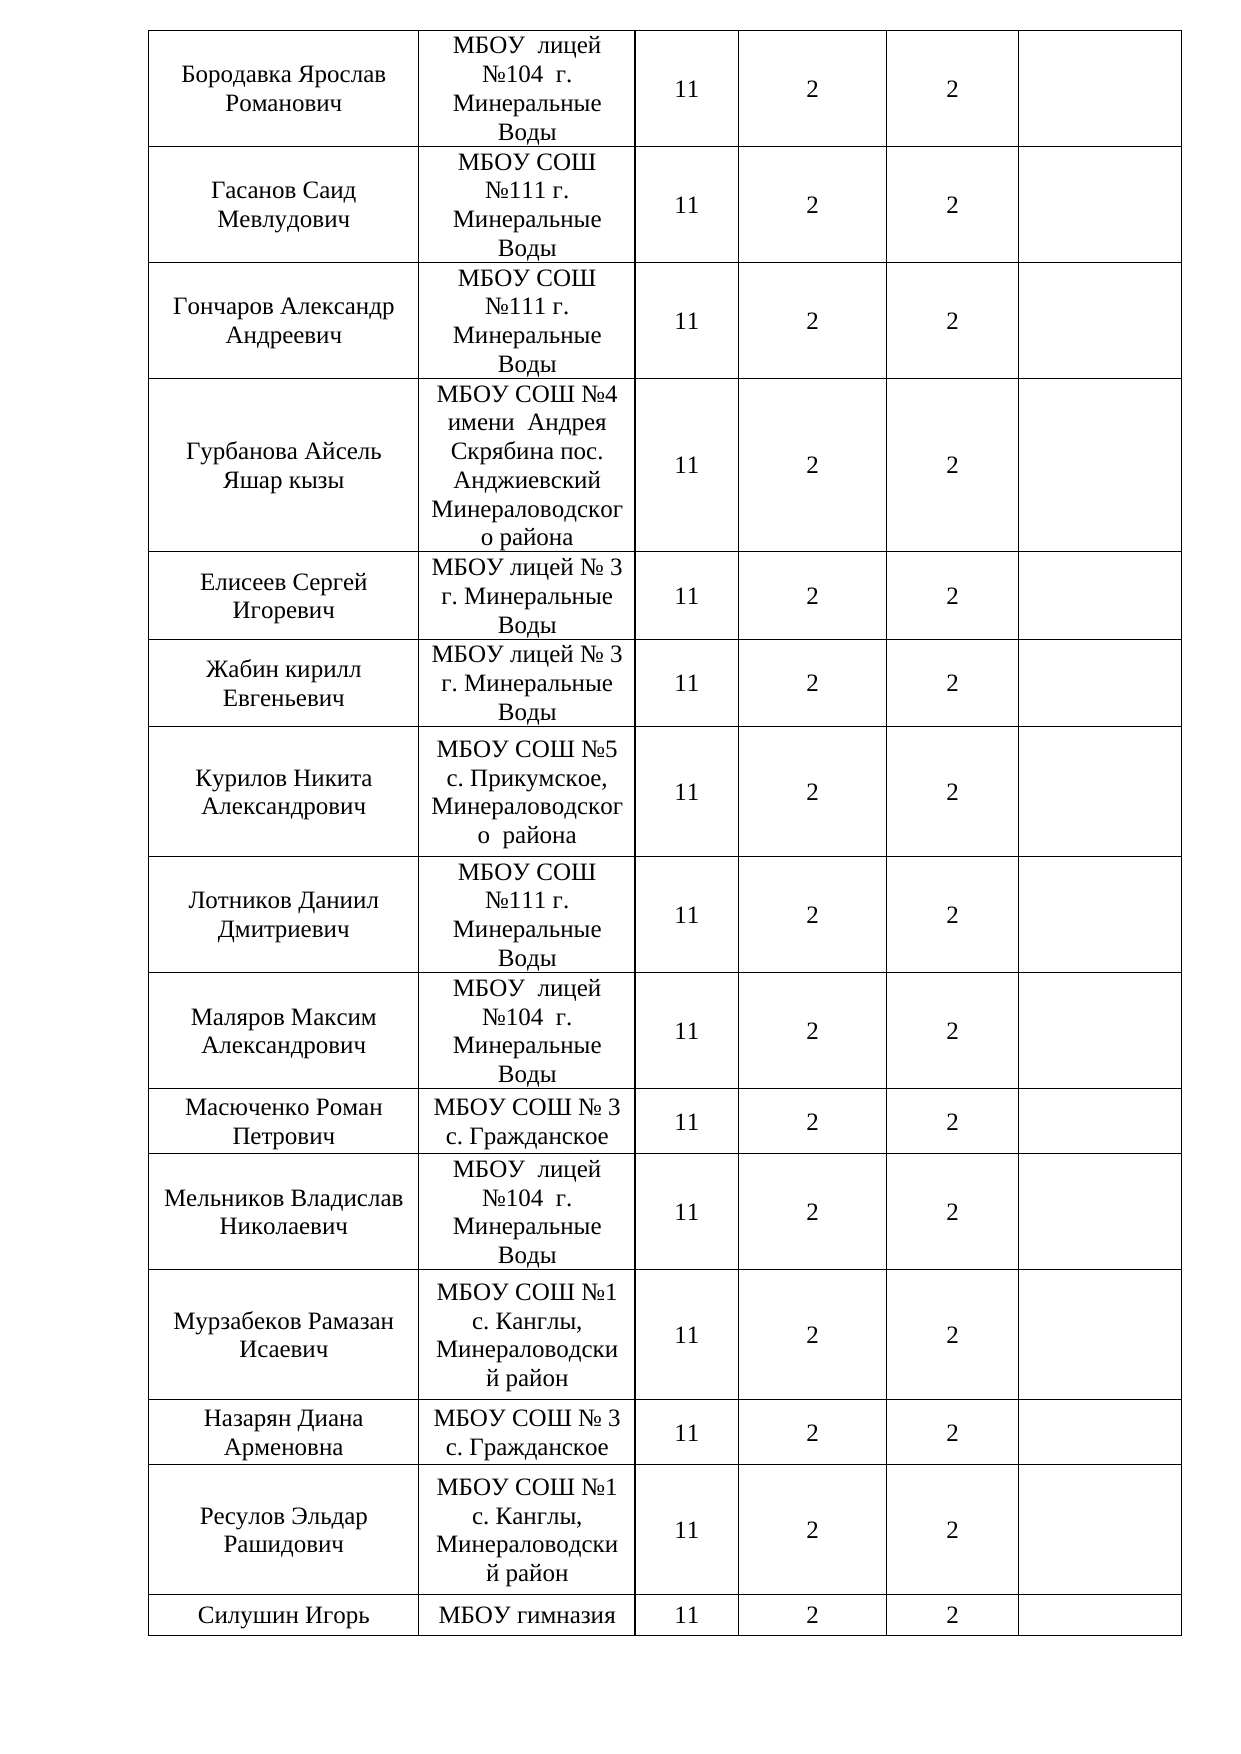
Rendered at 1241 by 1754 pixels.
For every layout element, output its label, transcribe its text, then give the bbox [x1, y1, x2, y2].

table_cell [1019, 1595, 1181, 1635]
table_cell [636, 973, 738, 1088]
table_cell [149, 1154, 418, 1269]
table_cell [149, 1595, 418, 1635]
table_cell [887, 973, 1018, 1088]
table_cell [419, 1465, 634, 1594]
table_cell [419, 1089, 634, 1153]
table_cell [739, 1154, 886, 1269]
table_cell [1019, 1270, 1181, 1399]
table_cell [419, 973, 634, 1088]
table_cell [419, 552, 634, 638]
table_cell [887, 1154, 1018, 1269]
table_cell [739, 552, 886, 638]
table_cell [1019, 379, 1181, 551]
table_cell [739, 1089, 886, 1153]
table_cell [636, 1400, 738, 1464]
table_cell 11 [636, 31, 738, 146]
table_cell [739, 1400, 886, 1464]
table_cell МБОУ СОШ №111 г. Минеральные Воды [419, 263, 634, 378]
table_cell 11 [636, 379, 738, 551]
table_cell 2 [887, 263, 1018, 378]
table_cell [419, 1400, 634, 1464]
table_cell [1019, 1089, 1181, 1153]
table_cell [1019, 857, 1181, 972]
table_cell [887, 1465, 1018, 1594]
table_cell 11 [636, 263, 738, 378]
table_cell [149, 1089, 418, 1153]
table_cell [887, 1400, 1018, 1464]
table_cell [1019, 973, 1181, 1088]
table_cell Гурбанова Айсель Яшар кызы [149, 379, 418, 551]
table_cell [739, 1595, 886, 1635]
table_cell 11 [636, 147, 738, 262]
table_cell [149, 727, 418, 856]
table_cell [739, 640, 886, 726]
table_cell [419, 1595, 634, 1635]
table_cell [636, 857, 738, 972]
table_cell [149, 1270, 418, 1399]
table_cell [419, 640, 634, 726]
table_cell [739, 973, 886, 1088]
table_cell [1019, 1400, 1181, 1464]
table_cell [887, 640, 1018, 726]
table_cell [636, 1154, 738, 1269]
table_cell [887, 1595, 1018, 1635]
table_cell 2 [887, 147, 1018, 262]
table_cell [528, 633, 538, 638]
table_cell Гасанов Саид Мевлудович [149, 147, 418, 262]
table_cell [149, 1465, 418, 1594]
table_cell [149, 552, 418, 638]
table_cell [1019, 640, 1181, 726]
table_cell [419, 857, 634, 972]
table_cell 2 [739, 263, 886, 378]
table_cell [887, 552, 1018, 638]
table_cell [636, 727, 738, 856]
table_cell [1019, 147, 1181, 262]
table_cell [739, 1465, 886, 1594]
table_cell 2 [887, 31, 1018, 146]
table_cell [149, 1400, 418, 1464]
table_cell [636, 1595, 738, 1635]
table_cell 2 [739, 31, 886, 146]
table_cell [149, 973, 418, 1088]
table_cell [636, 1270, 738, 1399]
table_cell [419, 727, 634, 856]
table_cell Бородавка Ярослав Романович [149, 31, 418, 146]
table_cell [1019, 263, 1181, 378]
table_cell 2 [739, 147, 886, 262]
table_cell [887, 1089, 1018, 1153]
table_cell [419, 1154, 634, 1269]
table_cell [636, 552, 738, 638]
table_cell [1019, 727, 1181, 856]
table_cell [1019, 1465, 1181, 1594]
table_cell МБОУ СОШ №111 г. Минеральные Воды [419, 147, 634, 262]
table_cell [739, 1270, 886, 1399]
table_cell МБОУ лицей №104 г. Минеральные Воды [419, 31, 634, 146]
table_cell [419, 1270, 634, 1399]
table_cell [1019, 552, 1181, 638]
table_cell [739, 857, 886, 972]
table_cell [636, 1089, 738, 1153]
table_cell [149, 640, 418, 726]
table_cell МБОУ СОШ №4 имени Андрея Скрябина пос. Анджиевский Минераловодского района [419, 379, 634, 551]
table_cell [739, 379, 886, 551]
table_cell [1019, 31, 1181, 146]
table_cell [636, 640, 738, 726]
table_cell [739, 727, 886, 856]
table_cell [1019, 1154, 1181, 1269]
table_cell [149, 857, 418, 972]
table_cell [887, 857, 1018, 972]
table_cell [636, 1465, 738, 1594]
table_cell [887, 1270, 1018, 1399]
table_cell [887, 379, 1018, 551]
table_cell Гончаров Александр Андреевич [149, 263, 418, 378]
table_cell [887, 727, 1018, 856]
